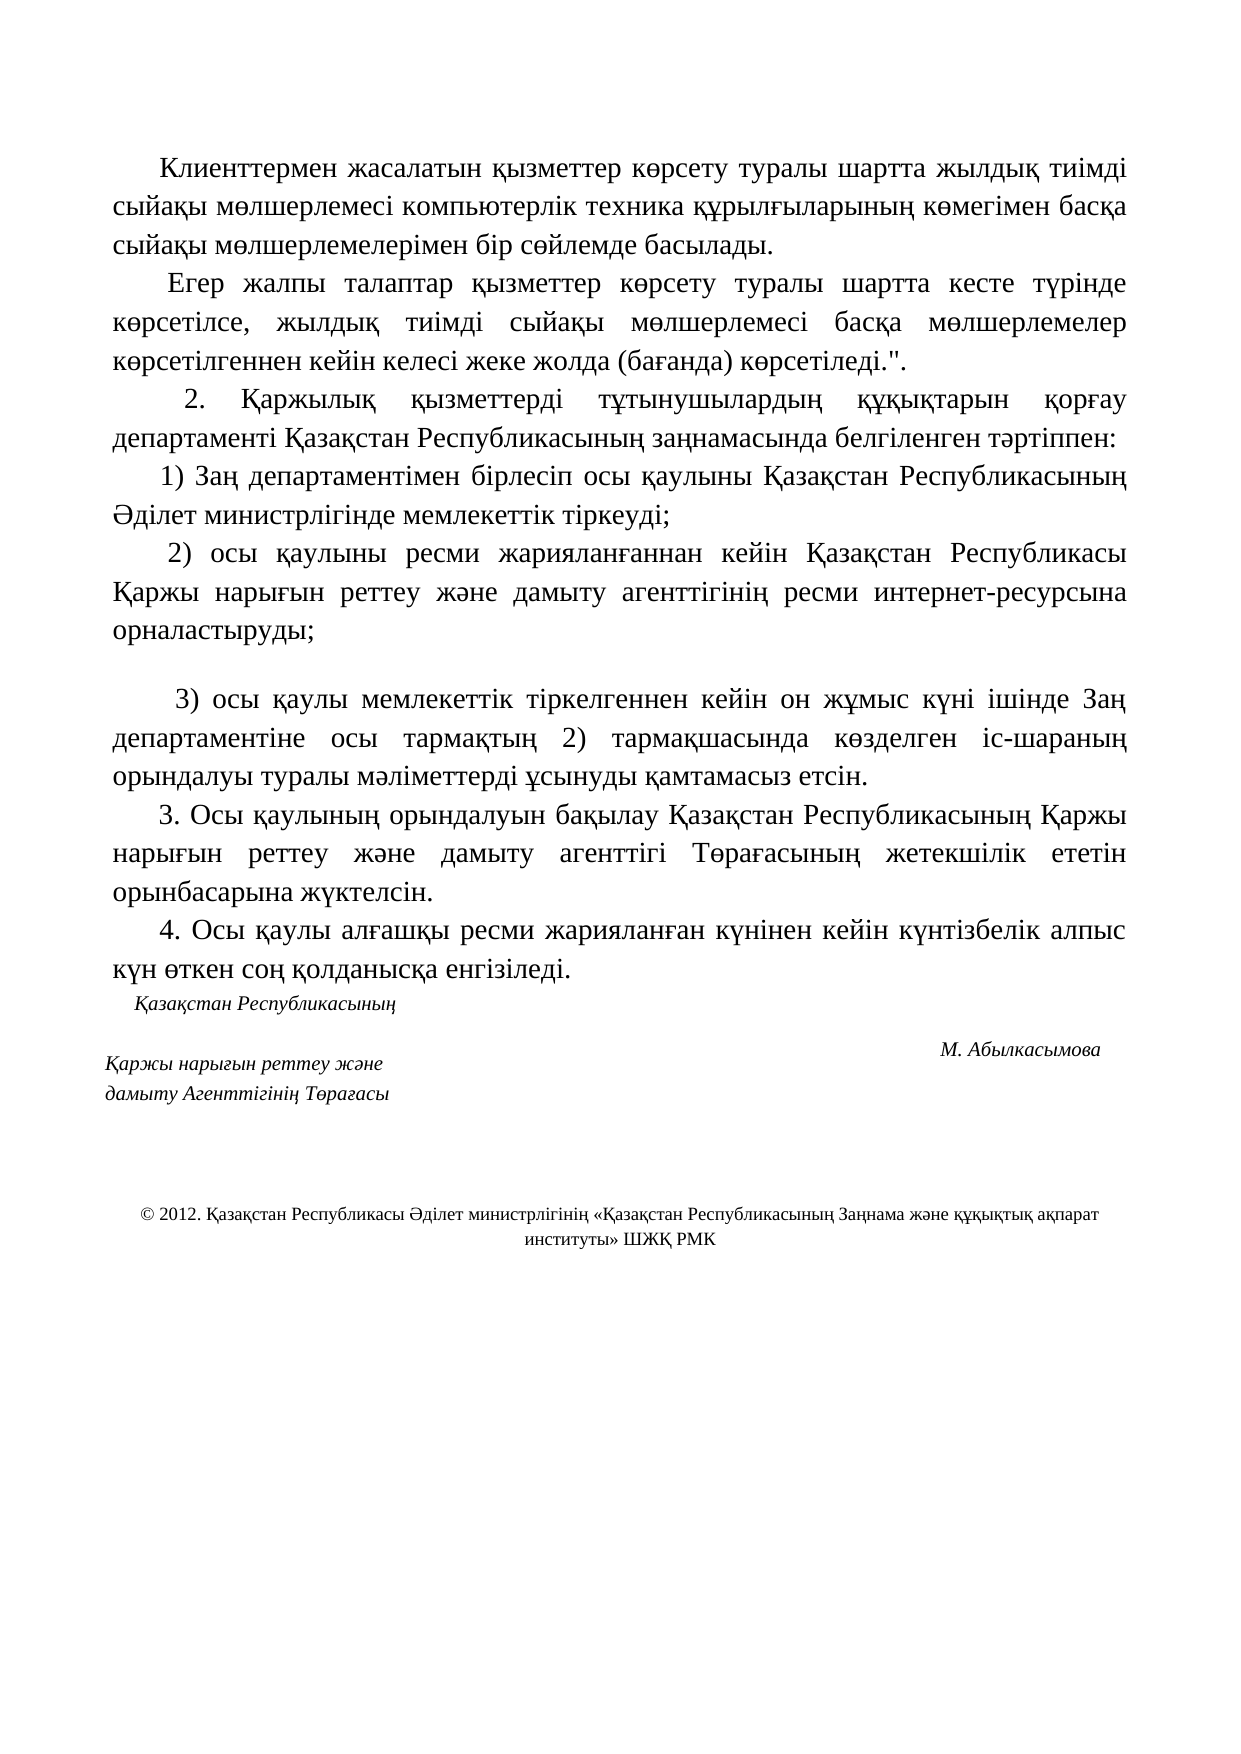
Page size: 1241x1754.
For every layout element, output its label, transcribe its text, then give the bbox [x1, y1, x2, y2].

text 2. Қаржылық қызметтерді тұтынушылардың құқықтарын қорғау департаменті Қазақстан Республикасының заңнамасында белгіленген тәртіппен: [112, 381, 1128, 453]
text 2) осы қаулыны ресми жарияланғаннан кейін Қазақстан Республикасы Қаржы нарығын реттеу және дамыту агенттігінің ресми интернет-ресурсына орналастыруды; [112, 535, 1128, 646]
text 4. Осы қаулы алғашқы ресми жарияланған күнінен кейін күнтізбелік алпыс күн өткен соң қолданысқа енгізіледі. [112, 912, 1128, 984]
text 3. Осы қаулының орындалуын бақылау Қазақстан Республикасының Қаржы нарығын реттеу және дамыту агенттігі Төрағасының жетекшілік ететін орынбасарына жүктелсін. [112, 797, 1128, 907]
table_header М. Абылкасымова [939, 990, 1240, 1112]
table_header Қазақстан Республикасының Қаржы нарығын реттеу және дамыту Агенттігінің Төрағасы [101, 990, 939, 1112]
text Егер жалпы талаптар қызметтер көрсету туралы шартта кесте түрінде көрсетілсе, жылдық тиімді сыйақы мөлшерлемесі басқа мөлшерлемелер көрсетілгеннен кейін келесі жеке жолда (бағанда) көрсетіледі.". [112, 266, 1128, 376]
text 1) Заң департаментімен бірлесіп осы қаулыны Қазақстан Республикасының Әділет министрлігінде мемлекеттік тіркеуді; [112, 458, 1128, 530]
text 3) осы қаулы мемлекеттік тіркелгеннен кейін он жұмыс күні ішінде Заң департаментіне осы тармақтың 2) тармақшасында көзделген іс-шараның орындалуы туралы мәліметтерді ұсынуды қамтамасыз етсін. [112, 681, 1128, 792]
text © 2012. Қазақстан Республикасы Әділет министрлігінің «Қазақстан Республикасының Заңнама және құқықтық ақпарат институты» ШЖҚ РМК [112, 1203, 1128, 1249]
text Клиенттермен жасалатын қызметтер көрсету туралы шартта жылдық тиімді сыйақы мөлшерлемесі компьютерлік техника құрылғыларының көмегімен басқа сыйақы мөлшерлемелерімен бір сөйлемде басылады. [112, 150, 1128, 261]
